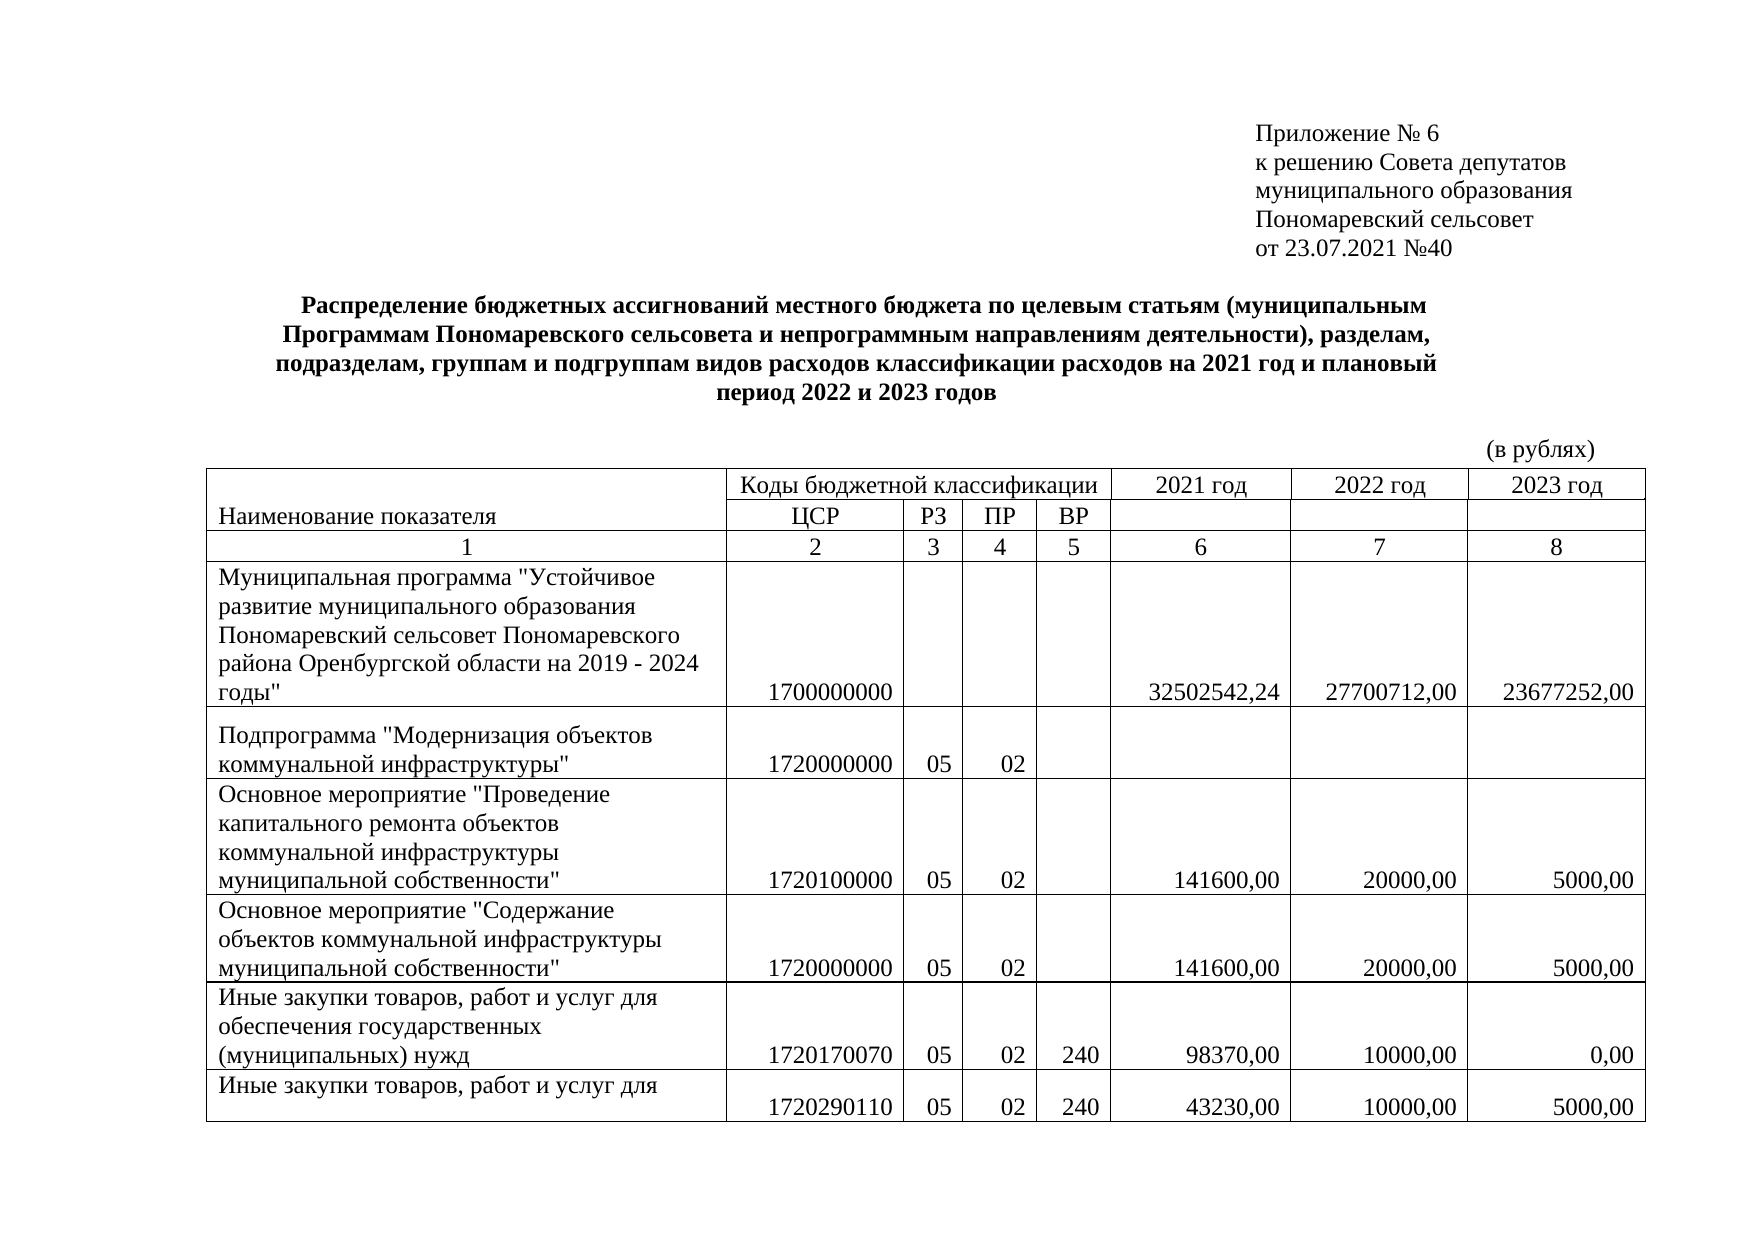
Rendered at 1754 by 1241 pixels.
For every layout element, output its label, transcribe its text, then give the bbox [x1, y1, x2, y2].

table_cell 05 [904, 983, 962, 1069]
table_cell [207, 1070, 726, 1121]
table_cell [1037, 707, 1110, 778]
table_cell 02 [963, 983, 1036, 1069]
table_cell 3 [904, 531, 962, 561]
table_cell [1111, 707, 1290, 778]
table_cell [1468, 707, 1645, 778]
table_cell 5000,00 [1468, 895, 1645, 981]
text к решению Совета депутатов [1255, 147, 1624, 176]
table_cell [904, 562, 962, 706]
table_cell 5 [1037, 531, 1110, 561]
table_cell 05 [904, 779, 962, 894]
table_cell [1291, 500, 1467, 530]
table_cell 0,00 [1468, 983, 1645, 1069]
table_cell 7 [1291, 531, 1467, 561]
table_cell 05 [904, 1070, 962, 1121]
table_header Наименование показателя [207, 469, 726, 530]
text (в рублях) [118, 434, 1595, 463]
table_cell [207, 983, 726, 1069]
table_cell ПР [963, 500, 1036, 530]
table_cell 1720000000 [727, 895, 903, 981]
table_header 2023 год [1469, 469, 1645, 499]
table_cell 02 [963, 779, 1036, 894]
table_cell 5000,00 [1468, 779, 1645, 894]
table_cell 20000,00 [1291, 895, 1467, 981]
table_cell 05 [904, 707, 962, 778]
text Приложение № 6 [1255, 118, 1624, 147]
table_cell 98370,00 [1111, 983, 1290, 1069]
table_cell 27700712,00 [1291, 562, 1467, 706]
table_cell ЦСР [727, 500, 903, 530]
table_cell 240 [1037, 983, 1110, 1069]
table_cell [1037, 895, 1110, 981]
table_header 2022 год [1292, 469, 1468, 499]
table_cell Основное мероприятие "Содержание объектов коммунальной инфраструктуры муниципальной собственности" [207, 895, 726, 981]
table_cell 43230,00 [1111, 1070, 1290, 1121]
table_cell 141600,00 [1111, 895, 1290, 981]
table_cell [1037, 779, 1110, 894]
table_cell РЗ [904, 500, 962, 530]
table_cell 02 [963, 707, 1036, 778]
table_cell 02 [963, 895, 1036, 981]
table_cell 23677252,00 [1468, 562, 1645, 706]
table_cell 8 [1468, 531, 1645, 561]
text Пономаревский сельсовет [1255, 204, 1624, 233]
text от 23.07.2021 №40 [1255, 233, 1624, 262]
table_cell 1700000000 [727, 562, 903, 706]
table_cell 1720290110 [727, 1070, 903, 1121]
table_cell 1720100000 [727, 779, 903, 894]
table_cell [1468, 500, 1645, 530]
text Распределение бюджетных ассигнований местного бюджета по целевым статьям (муниципальным [118, 291, 1609, 319]
table_header Коды бюджетной классификации [727, 469, 1111, 499]
text Программам Пономаревского сельсовета и непрограммным направлениям деятельности), разделам, [118, 319, 1595, 348]
table_cell 02 [963, 1070, 1036, 1121]
table_cell [1111, 500, 1290, 530]
table_cell 240 [1037, 1070, 1110, 1121]
text подразделам, группам и подгруппам видов расходов классификации расходов на 2021 год и плановый [118, 348, 1595, 377]
text период 2022 и 2023 годов [118, 377, 1595, 406]
table_cell Основное мероприятие "Проведение капитального ремонта объектов коммунальной инфраструктуры муниципальной собственности" [207, 779, 726, 894]
table_cell 05 [904, 895, 962, 981]
table_cell 1 [207, 531, 726, 561]
table_cell 10000,00 [1291, 1070, 1467, 1121]
table_cell Муниципальная программа "Устойчивое развитие муниципального образования Пономаревский сельсовет Пономаревского района Оренбургской области на 2019 - 2024 годы" [207, 562, 726, 706]
table_cell 1720170070 [727, 983, 903, 1069]
table_cell 5000,00 [1468, 1070, 1645, 1121]
table_cell ВР [1037, 500, 1110, 530]
table_header 2021 год [1112, 469, 1291, 499]
table_cell Подпрограмма "Модернизация объектов коммунальной инфраструктуры" [207, 707, 726, 778]
text муниципального образования [1255, 176, 1624, 204]
table_cell 10000,00 [1291, 983, 1467, 1069]
table_cell 141600,00 [1111, 779, 1290, 894]
table_cell 1720000000 [727, 707, 903, 778]
table_cell [1291, 707, 1467, 778]
table_cell 6 [1111, 531, 1290, 561]
table_cell [1037, 562, 1110, 706]
table_cell 32502542,24 [1111, 562, 1290, 706]
table_cell [963, 562, 1036, 706]
table_cell 4 [963, 531, 1036, 561]
table_cell 20000,00 [1291, 779, 1467, 894]
table_cell 2 [727, 531, 903, 561]
